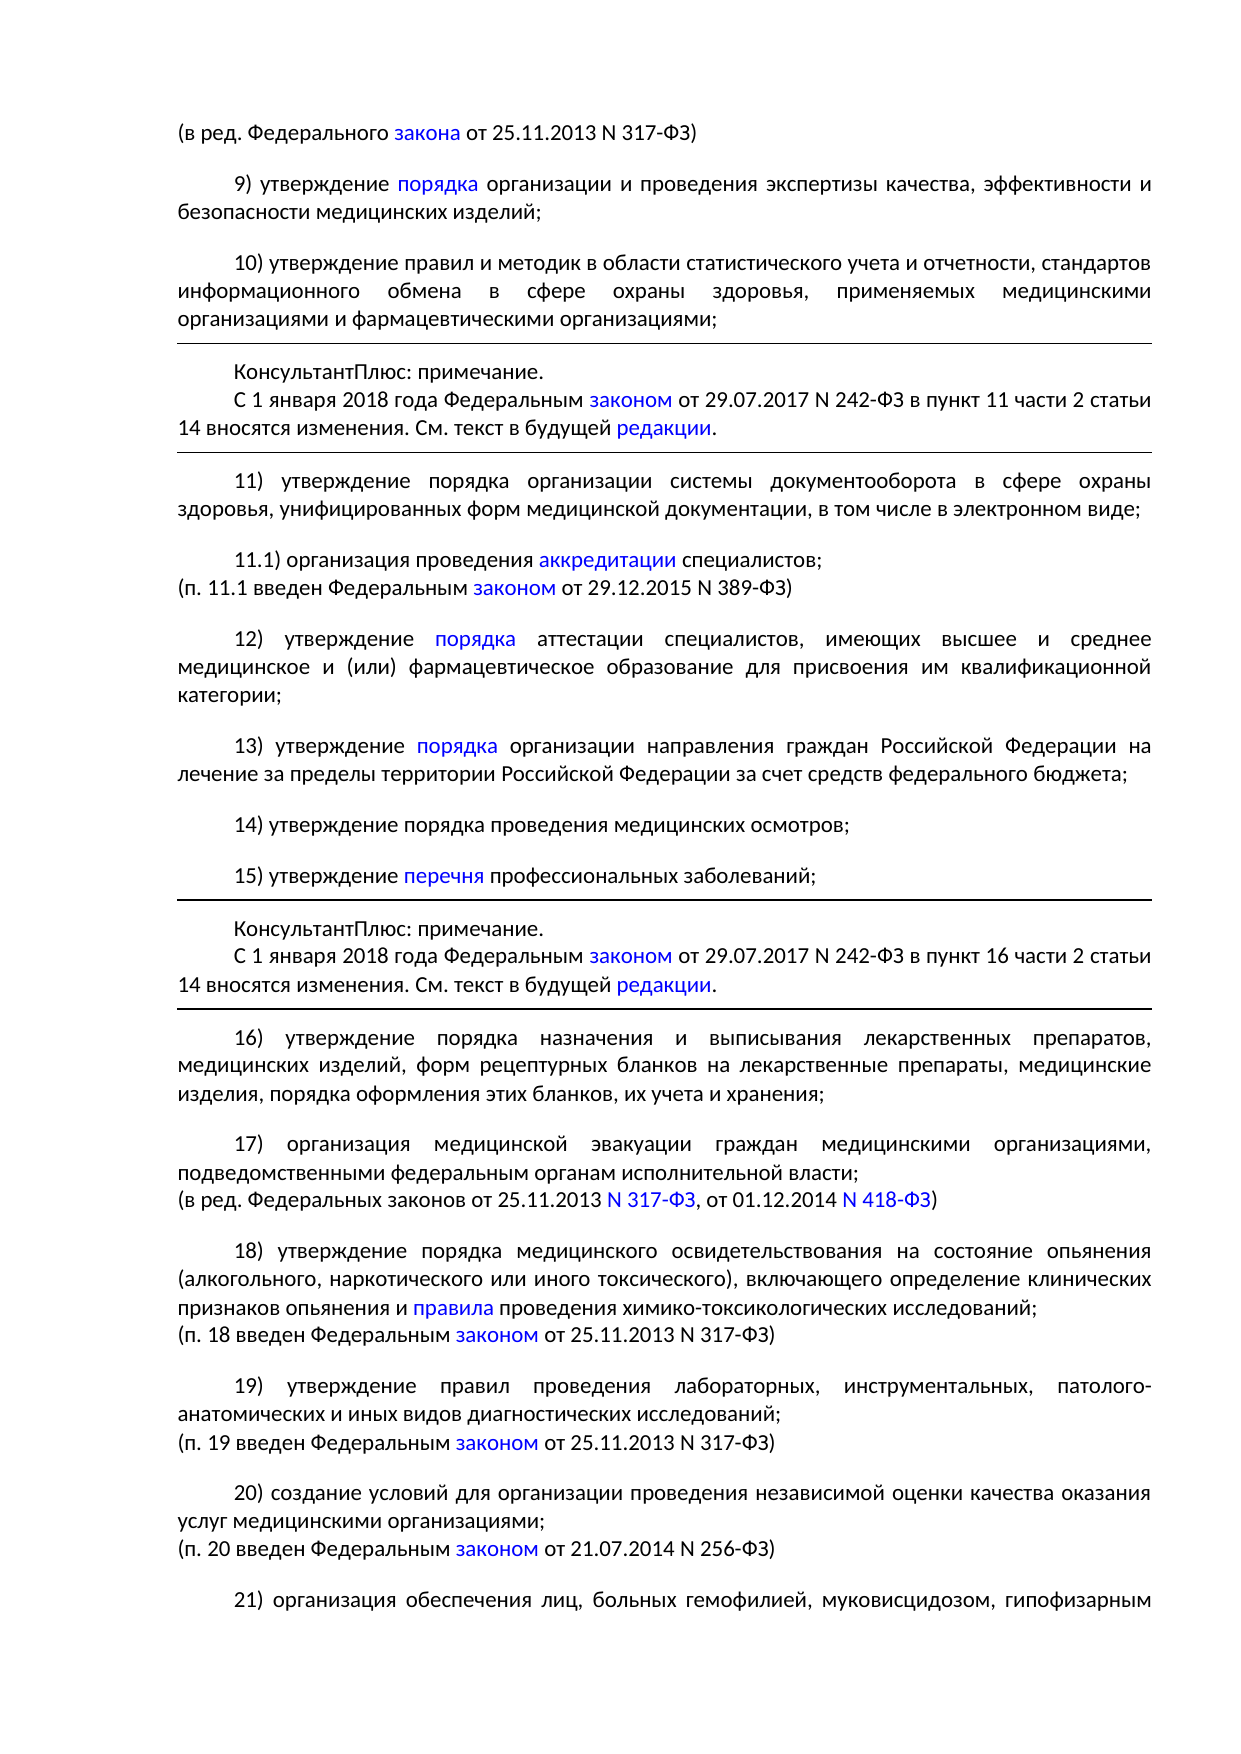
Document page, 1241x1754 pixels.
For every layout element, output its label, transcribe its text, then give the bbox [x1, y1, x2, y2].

text КонсультантПлюс: примечание. [177, 914, 1152, 942]
text 16) утверждение порядка назначения и выписывания лекарственных препаратов, медицинских изделий, форм рецептурных бланков на лекарственные препараты, медицинские изделия, порядка оформления этих бланков, их учета и хранения; [177, 1023, 1152, 1107]
text 15) утверждение перечня профессиональных заболеваний; [177, 861, 1152, 889]
text (п. 19 введен Федеральным законом от 25.11.2013 N 317-ФЗ) [177, 1428, 1152, 1456]
text (п. 20 введен Федеральным законом от 21.07.2014 N 256-ФЗ) [177, 1534, 1152, 1563]
text 20) создание условий для организации проведения независимой оценки качества оказания услуг медицинскими организациями; [177, 1478, 1152, 1534]
text 14) утверждение порядка проведения медицинских осмотров; [177, 810, 1152, 838]
text С 1 января 2018 года Федеральным законом от 29.07.2017 N 242-ФЗ в пункт 11 части 2 статьи 14 вносятся изменения. См. текст в будущей редакции. [177, 385, 1152, 441]
text (в ред. Федерального закона от 25.11.2013 N 317-ФЗ) [177, 118, 1152, 146]
text 9) утверждение порядка организации и проведения экспертизы качества, эффективности и безопасности медицинских изделий; [177, 169, 1152, 225]
text 19) утверждение правил проведения лабораторных, инструментальных, патолого-анатомических и иных видов диагностических исследований; [177, 1372, 1152, 1428]
text 10) утверждение правил и методик в области статистического учета и отчетности, стандартов информационного обмена в сфере охраны здоровья, применяемых медицинскими организациями и фармацевтическими организациями; [177, 248, 1152, 332]
text КонсультантПлюс: примечание. [177, 357, 1152, 385]
text 13) утверждение порядка организации направления граждан Российской Федерации на лечение за пределы территории Российской Федерации за счет средств федерального бюджета; [177, 731, 1152, 787]
text 17) организация медицинской эвакуации граждан медицинскими организациями, подведомственными федеральным органам исполнительной власти; [177, 1129, 1152, 1186]
text 18) утверждение порядка медицинского освидетельствования на состояние опьянения (алкогольного, наркотического или иного токсического), включающего определение клинических признаков опьянения и правила проведения химико-токсикологических исследований; [177, 1237, 1152, 1321]
text (п. 18 введен Федеральным законом от 25.11.2013 N 317-ФЗ) [177, 1321, 1152, 1349]
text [177, 1586, 1152, 1613]
text 12) утверждение порядка аттестации специалистов, имеющих высшее и среднее медицинское и (или) фармацевтическое образование для присвоения им квалификационной категории; [177, 624, 1152, 708]
text С 1 января 2018 года Федеральным законом от 29.07.2017 N 242-ФЗ в пункт 16 части 2 статьи 14 вносятся изменения. См. текст в будущей редакции. [177, 942, 1152, 998]
text 11.1) организация проведения аккредитации специалистов; [177, 545, 1152, 573]
text (в ред. Федеральных законов от 25.11.2013 N 317-ФЗ, от 01.12.2014 N 418-ФЗ) [177, 1186, 1152, 1214]
text 11) утверждение порядка организации системы документооборота в сфере охраны здоровья, унифицированных форм медицинской документации, в том числе в электронном виде; [177, 466, 1152, 522]
text (п. 11.1 введен Федеральным законом от 29.12.2015 N 389-ФЗ) [177, 573, 1152, 601]
